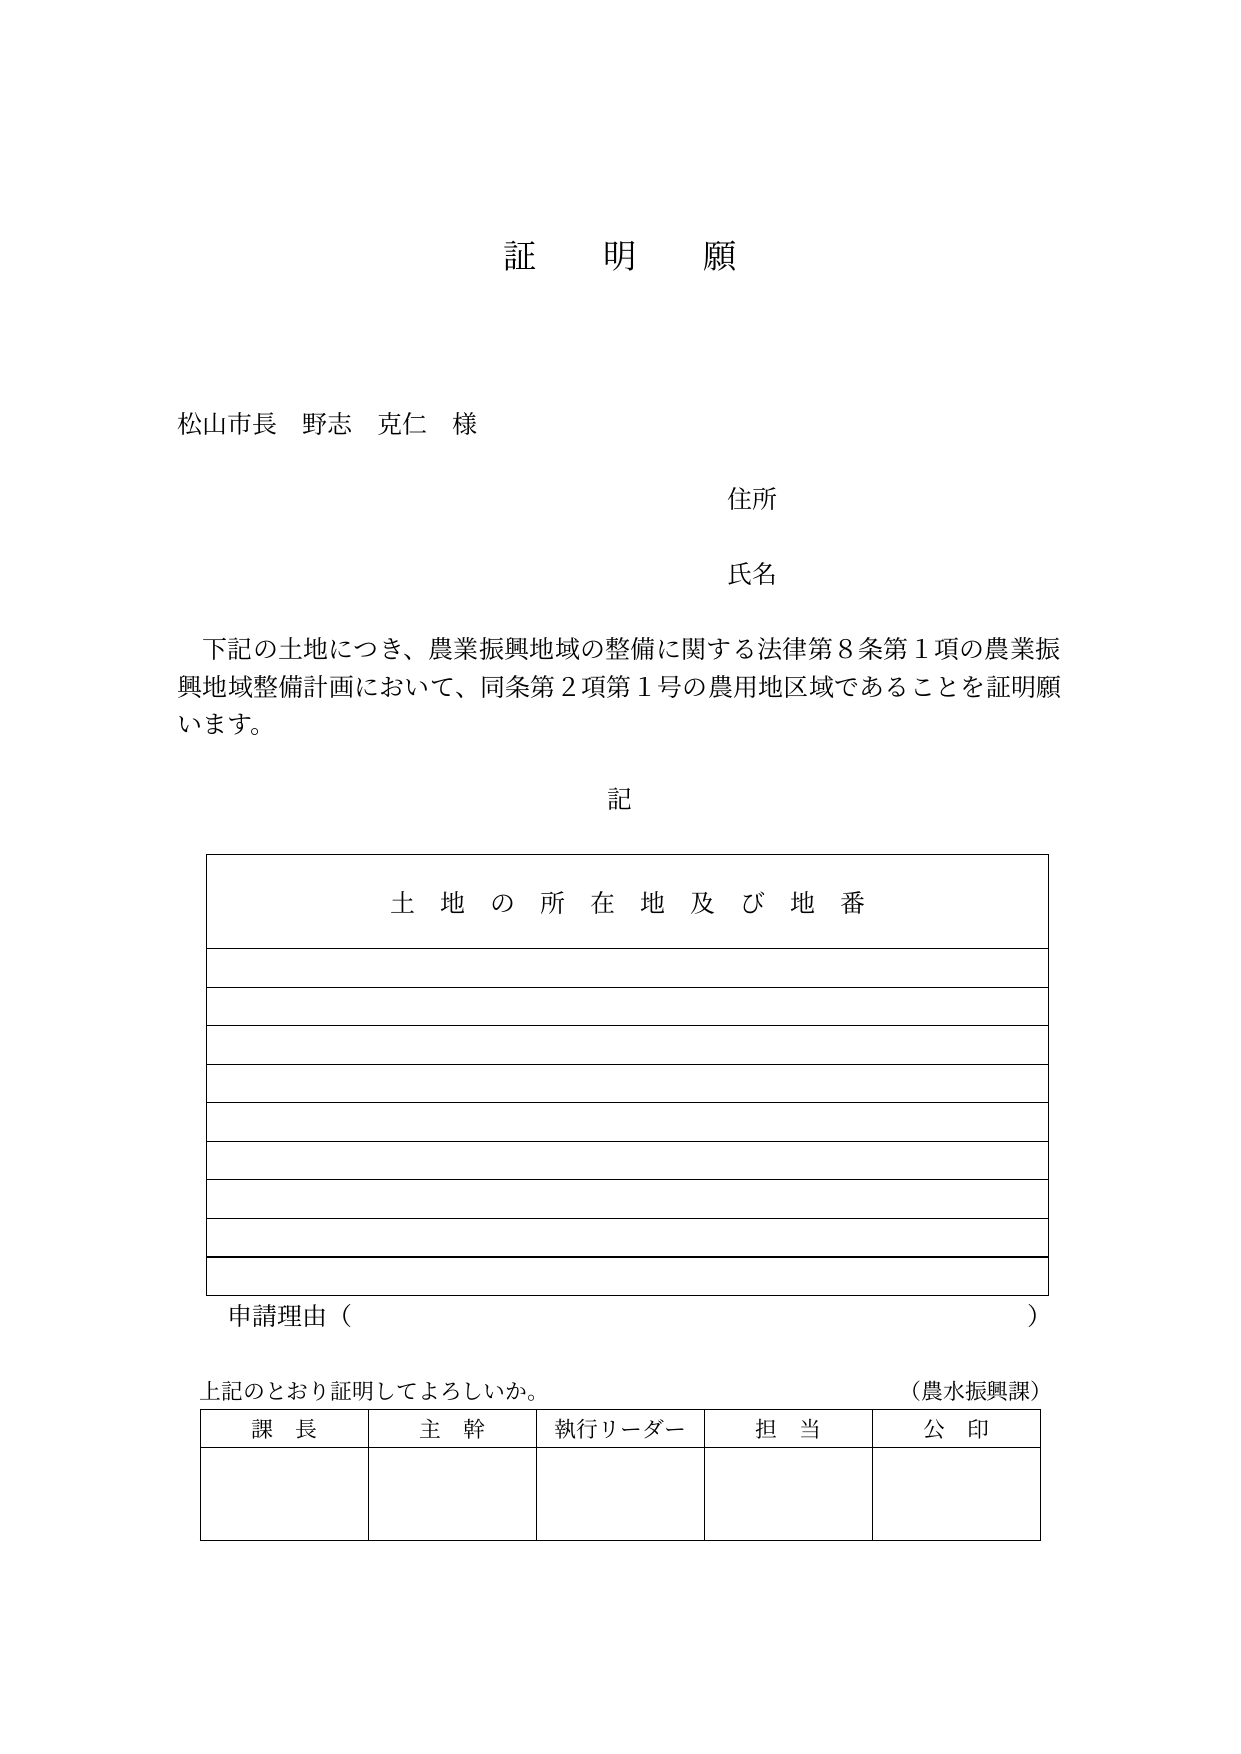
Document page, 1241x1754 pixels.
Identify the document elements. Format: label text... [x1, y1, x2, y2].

table_cell [207, 1103, 1048, 1141]
table_cell [207, 1219, 1048, 1256]
table_cell [207, 1180, 1048, 1218]
text 申請理由（ ） [177, 1296, 1063, 1333]
text 記 [177, 779, 1063, 817]
text 証 明 願 [177, 217, 1063, 292]
table_cell [207, 1065, 1048, 1102]
table_header 担 当 [705, 1410, 872, 1447]
text 上記のとおり証明してよろしいか。 （農水振興課） [177, 1371, 1063, 1408]
text 下記の土地につき、農業振興地域の整備に関する法律第８条第１項の農業振興地域整備計画において、同条第２項第１号の農用地区域であることを証明願います。 [177, 629, 1063, 742]
text 住所 [177, 479, 1063, 517]
table_cell [537, 1448, 704, 1540]
table_cell [207, 1258, 1048, 1295]
table_header 公 印 [873, 1410, 1040, 1447]
table_cell [207, 1026, 1048, 1064]
text 氏名 [177, 554, 1063, 592]
table_cell [705, 1448, 872, 1540]
text 松山市長 野志 克仁 様 [177, 404, 1063, 442]
table_header 執行リーダー [537, 1410, 704, 1447]
table_cell [207, 988, 1048, 1025]
table_cell [369, 1448, 536, 1540]
table_cell [201, 1448, 368, 1540]
table_header 課 長 [201, 1410, 368, 1447]
table_cell [873, 1448, 1040, 1540]
table_cell [207, 1142, 1048, 1179]
table_cell [207, 949, 1048, 987]
table_header 主 幹 [369, 1410, 536, 1447]
table_header 土 地 の 所 在 地 及 び 地 番 [207, 855, 1048, 948]
